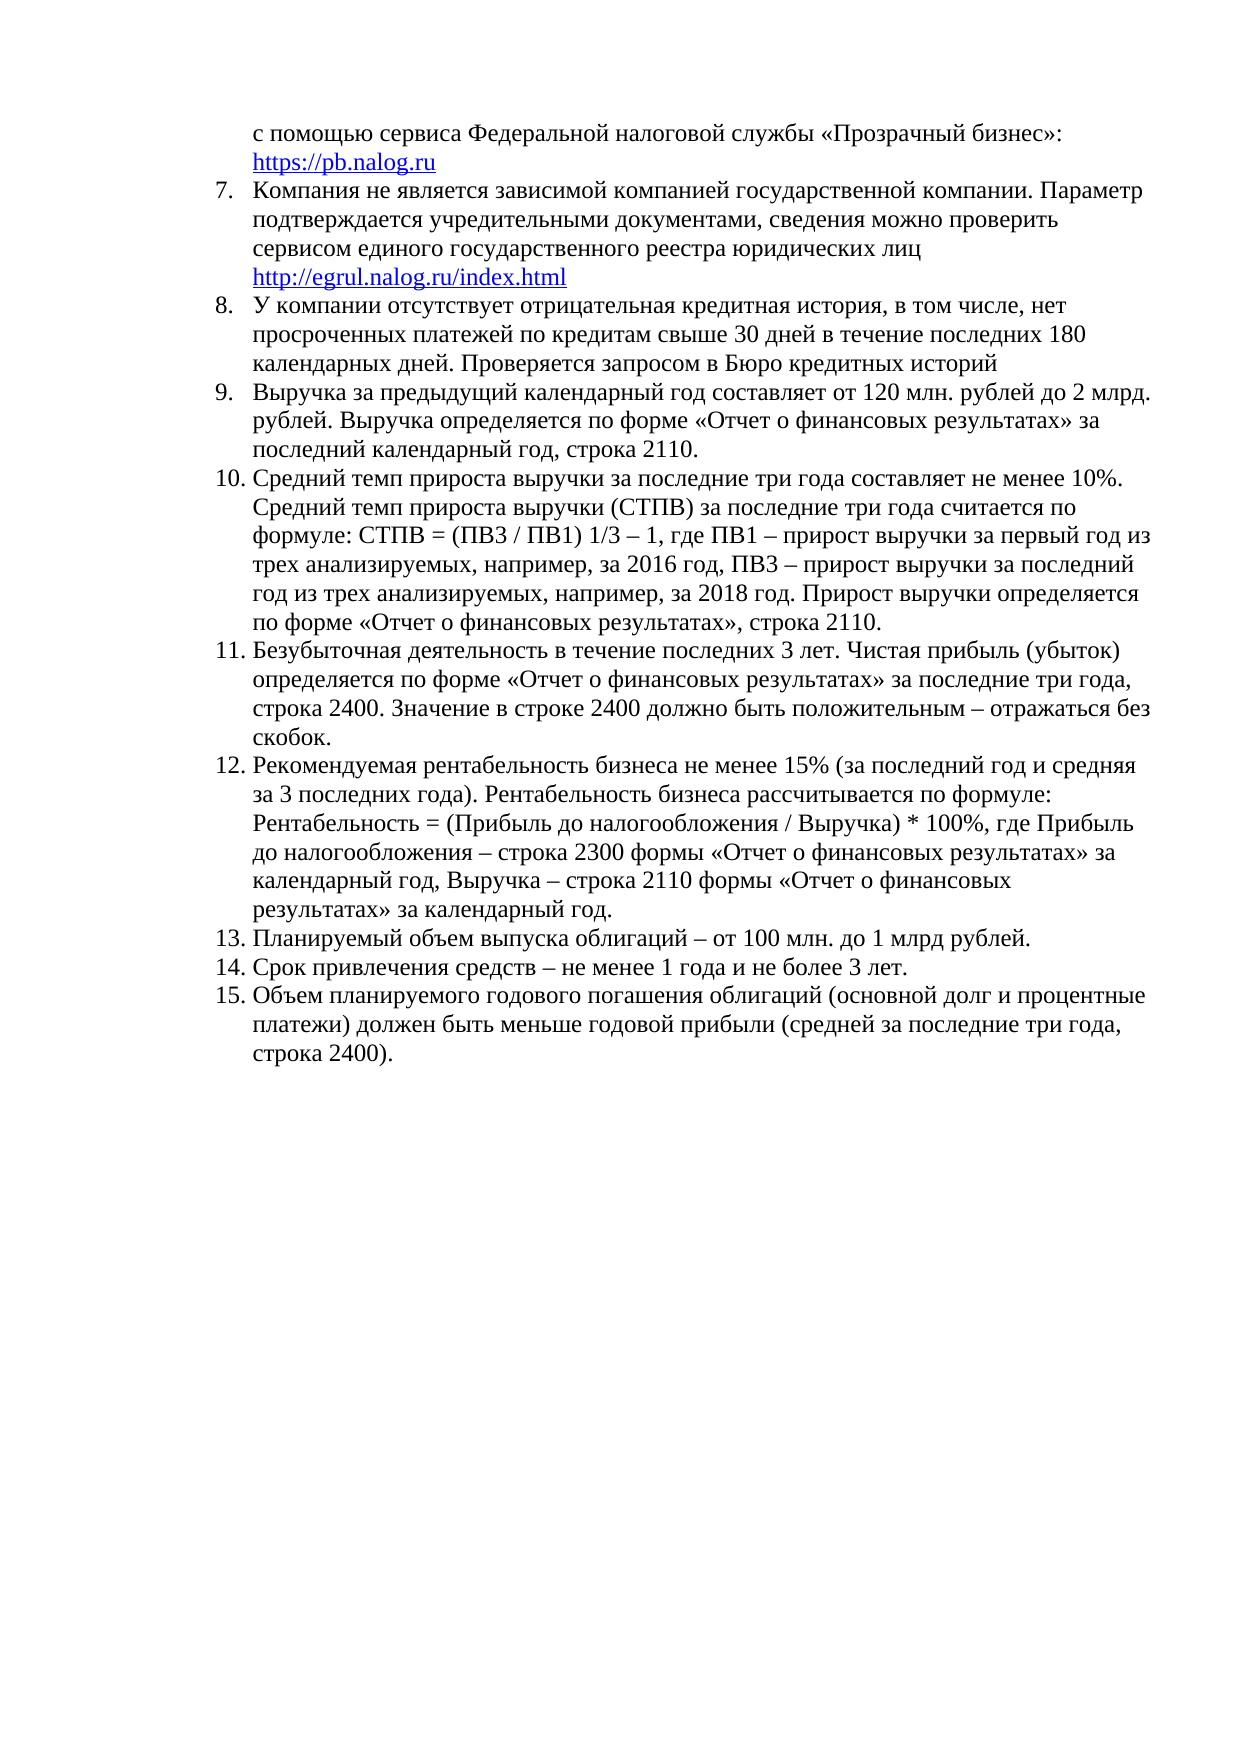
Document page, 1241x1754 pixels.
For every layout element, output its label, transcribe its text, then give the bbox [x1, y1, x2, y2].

list Безубыточная деятельность в течение последних 3 лет. Чистая прибыль (убыток) определяется по форме «Отчет о финансовых результатах» за последние три года, строка 2400. Значение в строке 2400 должно быть положительным – отражаться без скобок. [215, 636, 1152, 751]
list Средний темп прироста выручки за последние три года составляет не менее 10%. Средний темп прироста выручки (СТПВ) за последние три года считается по формуле: СТПВ = (ПВ3 / ПВ1) 1/3 – 1, где ПВ1 – прирост выручки за первый год из трех анализируемых, например, за 2016 год, ПВ3 – прирост выручки за последний год из трех анализируемых, например, за 2018 год. Прирост выручки определяется по форме «Отчет о финансовых результатах», строка 2110. [215, 463, 1152, 636]
list Срок привлечения средств – не менее 1 года и не более 3 лет. [215, 952, 1152, 981]
list Объем планируемого годового погашения облигаций (основной долг и процентные платежи) должен быть меньше годовой прибыли (средней за последние три года, строка 2400). [215, 981, 1152, 1067]
list У компании отсутствует отрицательная кредитная история, в том числе, нет просроченных платежей по кредитам свыше 30 дней в течение последних 180 календарных дней. Проверяется запросом в Бюро кредитных историй [215, 291, 1152, 377]
list Планируемый объем выпуска облигаций – от 100 млн. до 1 млрд рублей. [215, 923, 1152, 952]
list Рекомендуемая рентабельность бизнеса не менее 15% (за последний год и средняя за 3 последних года). Рентабельность бизнеса рассчитывается по формуле: Рентабельность = (Прибыль до налогообложения / Выручка) * 100%, где Прибыль до налогообложения – строка 2300 формы «Отчет о финансовых результатах» за календарный год, Выручка – строка 2110 формы «Отчет о финансовых результатах» за календарный год. [215, 751, 1152, 923]
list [215, 118, 1152, 176]
list Выручка за предыдущий календарный год составляет от 120 млн. рублей до 2 млрд. рублей. Выручка определяется по форме «Отчет о финансовых результатах» за последний календарный год, строка 2110. [215, 377, 1152, 463]
list Компания не является зависимой компанией государственной компании. Параметр подтверждается учредительными документами, сведения можно проверить сервисом единого государственного реестра юридических лиц http://egrul.nalog.ru/index.html [215, 176, 1152, 291]
